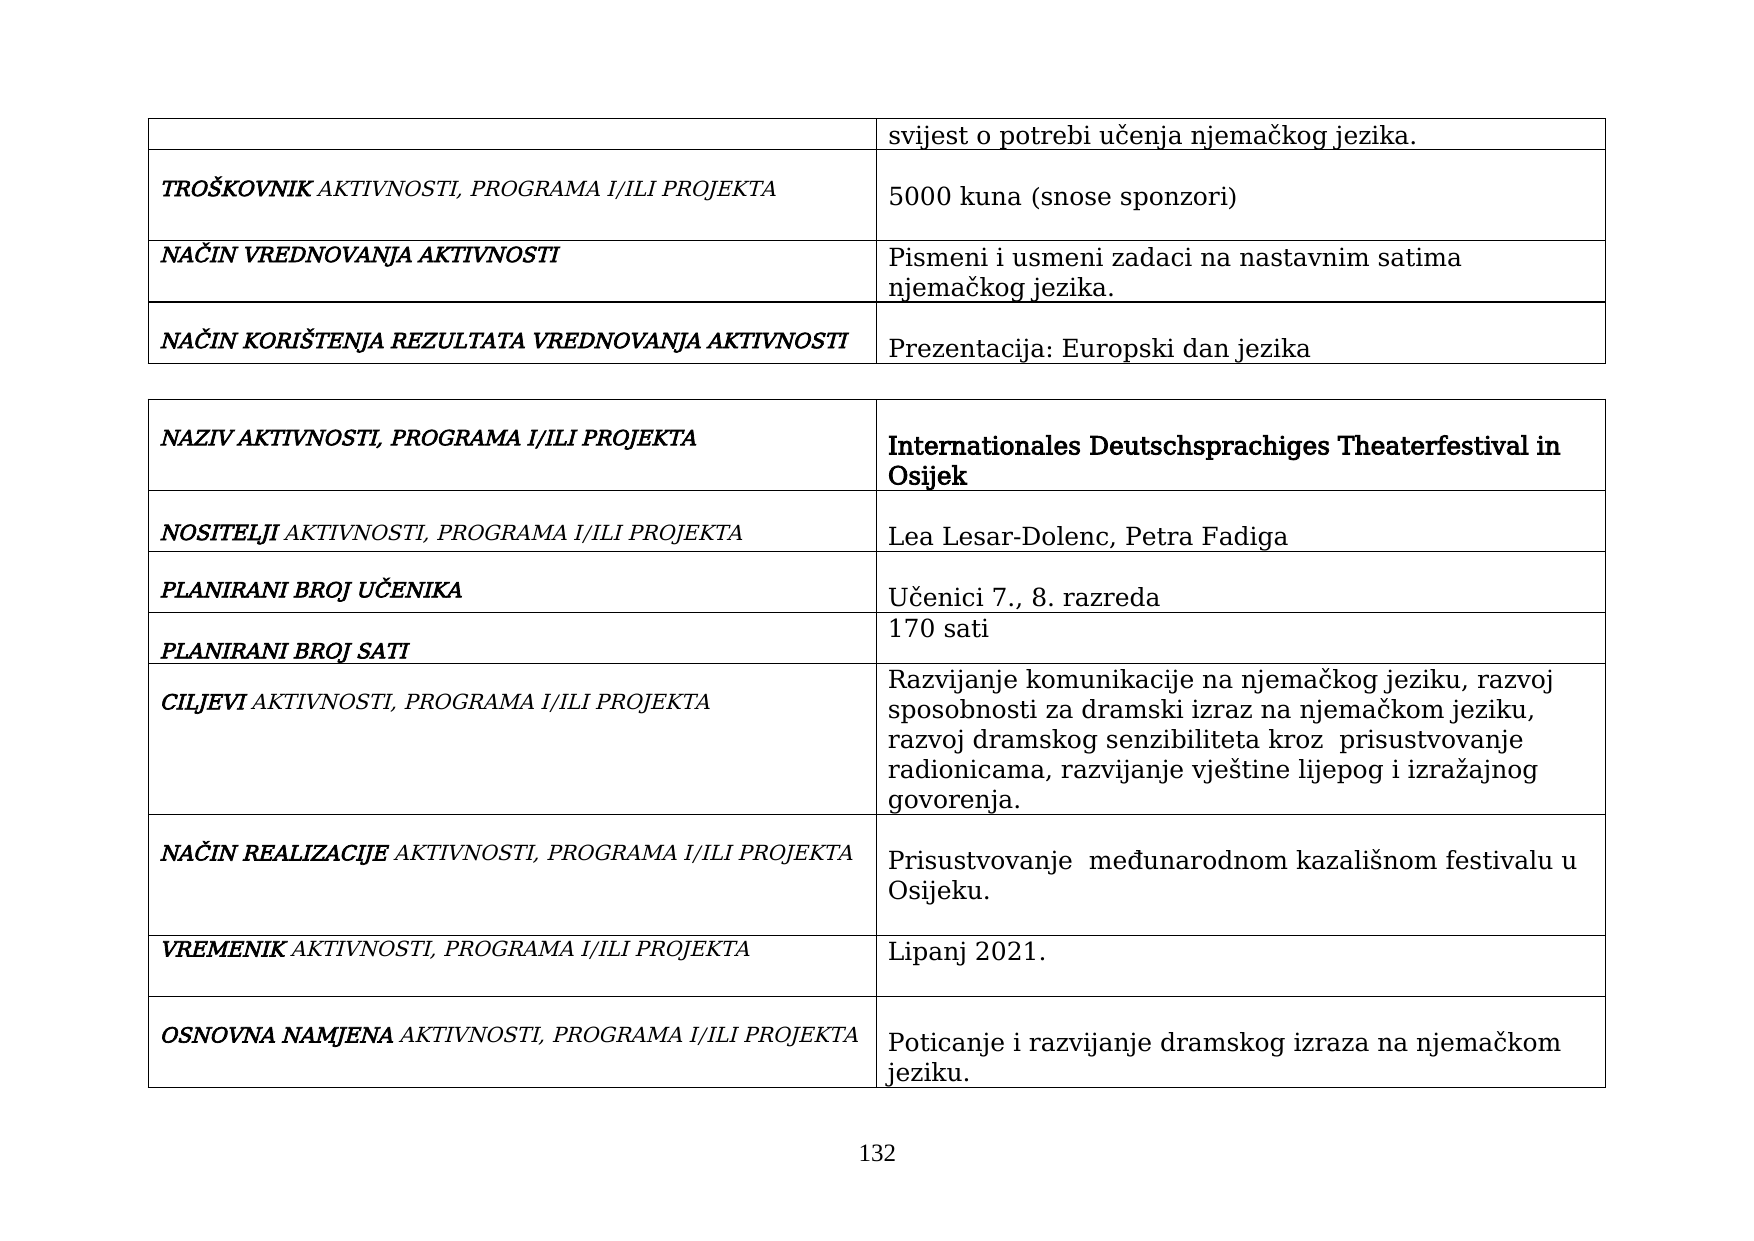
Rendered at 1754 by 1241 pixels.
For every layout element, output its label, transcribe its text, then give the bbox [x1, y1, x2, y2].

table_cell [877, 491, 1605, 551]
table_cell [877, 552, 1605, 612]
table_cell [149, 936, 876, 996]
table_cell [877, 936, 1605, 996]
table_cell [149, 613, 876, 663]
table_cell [149, 119, 876, 149]
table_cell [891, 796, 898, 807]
table_cell Pismeni i usmeni zadaci na nastavnim satima njemačkog jezika. [877, 241, 1605, 301]
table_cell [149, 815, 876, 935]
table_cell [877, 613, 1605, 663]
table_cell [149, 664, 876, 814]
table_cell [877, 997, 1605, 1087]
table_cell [877, 119, 1605, 149]
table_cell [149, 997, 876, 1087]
table_cell NAČIN VREDNOVANJA AKTIVNOSTI [149, 241, 876, 301]
table_cell 5000 kuna (snose sponzori) [877, 150, 1605, 240]
table_cell TROŠKOVNIK AKTIVNOSTI, PROGRAMA I/ILI PROJEKTA [149, 150, 876, 240]
table_header Internationales Deutschsprachiges Theaterfestival in Osijek [877, 400, 1605, 489]
table_cell Prezentacija: Europski dan jezika [877, 303, 1605, 362]
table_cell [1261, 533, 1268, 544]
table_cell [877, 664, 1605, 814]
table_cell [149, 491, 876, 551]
table_header NAZIV AKTIVNOSTI, PROGRAMA I/ILI PROJEKTA [149, 400, 876, 489]
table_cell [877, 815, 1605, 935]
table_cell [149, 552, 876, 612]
table_cell NAČIN KORIŠTENJA REZULTATA VREDNOVANJA AKTIVNOSTI [149, 303, 876, 362]
